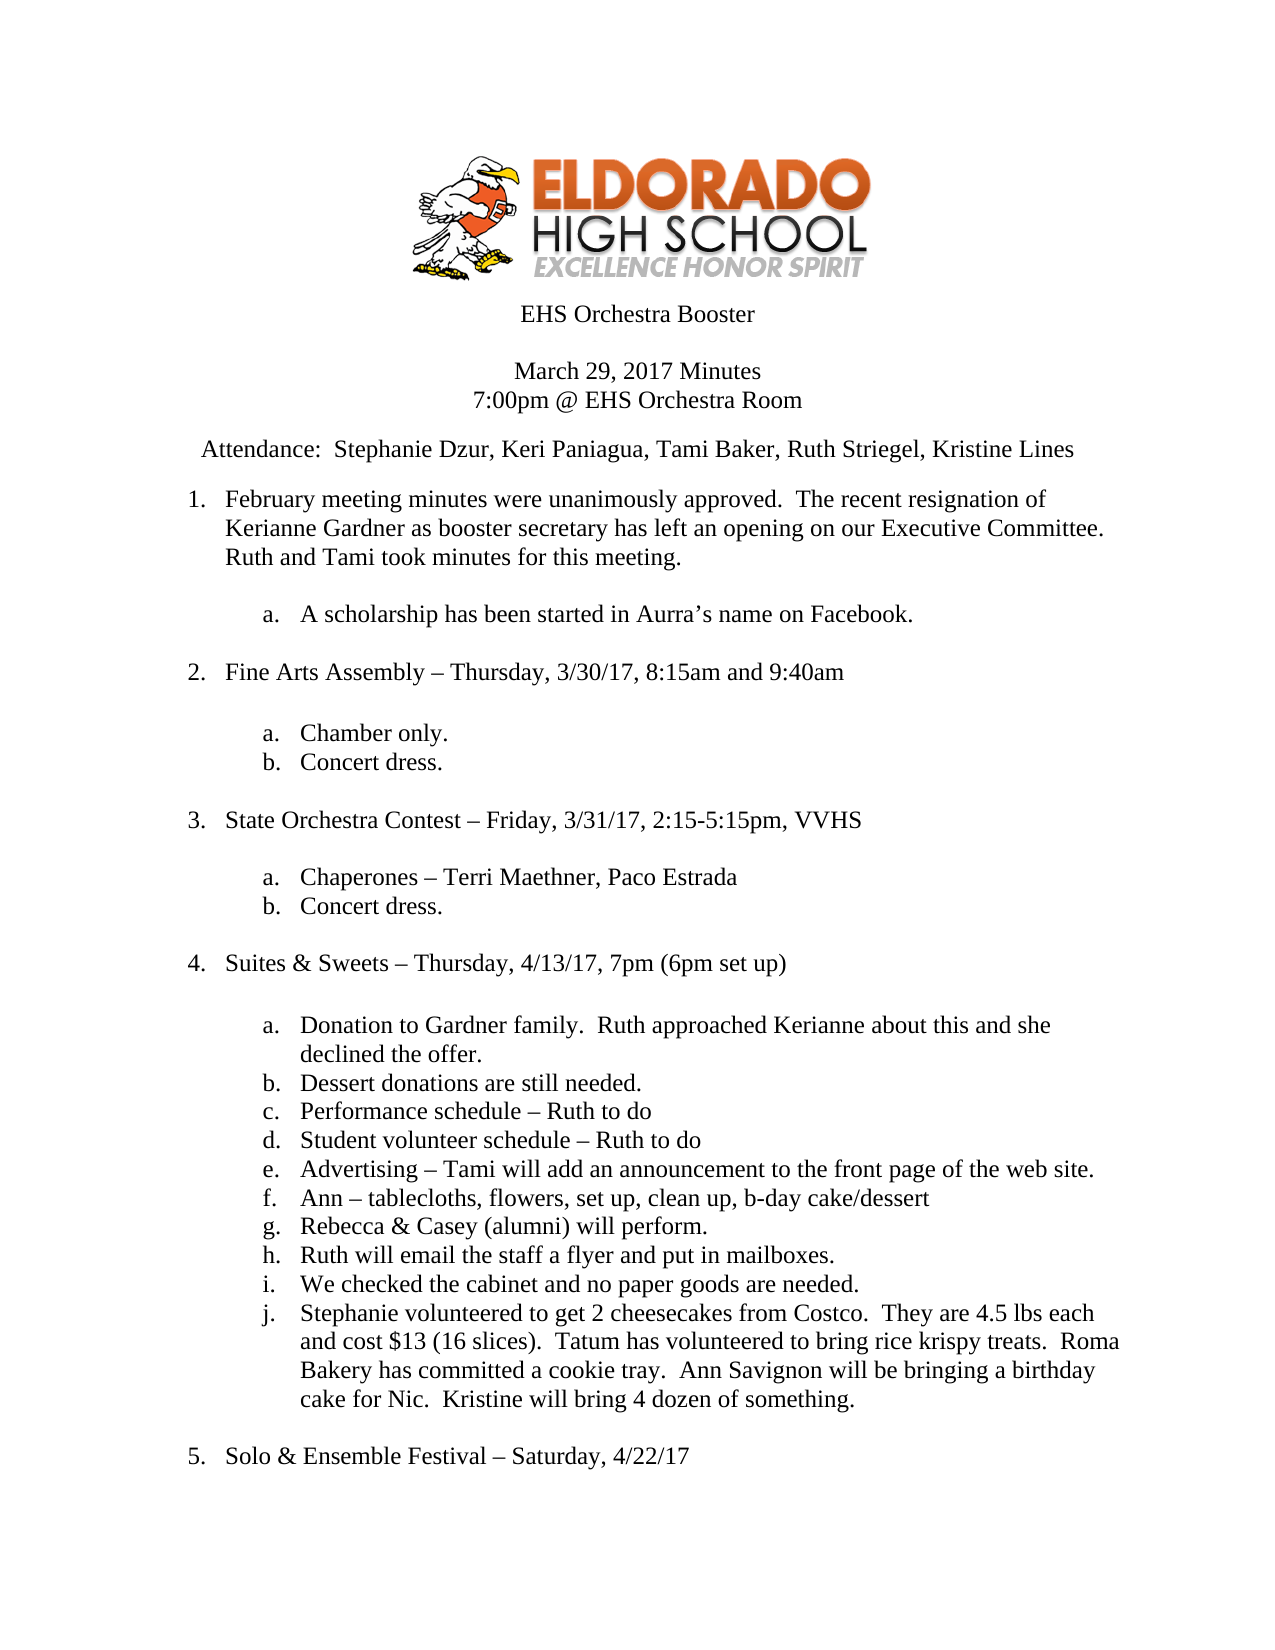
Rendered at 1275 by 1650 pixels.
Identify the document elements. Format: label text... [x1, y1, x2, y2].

list Concert dress. [262, 747, 1125, 776]
list Ann – tablecloths, flowers, set up, clean up, b-day cake/dessert [262, 1183, 1125, 1211]
list February meeting minutes were unanimously approved. The recent resignation of Kerianne Gardner as booster secretary has left an opening on our Executive Committee. Ruth and Tami took minutes for this meeting. [187, 484, 1125, 570]
list Donation to Gardner family. Ruth approached Kerianne about this and she declined the offer. [262, 1010, 1125, 1068]
list Stephanie volunteered to get 2 cheesecakes from Costco. They are 4.5 lbs each and cost $13 (16 slices). Tatum has volunteered to bring rice krispy treats. Roma Bakery has committed a cookie tray. Ann Savignon will be bringing a birthday cake for Nic. Kristine will bring 4 dozen of something. [262, 1298, 1125, 1413]
list Chamber only. [262, 718, 1125, 747]
list Rebecca & Casey (alumni) will perform. [262, 1211, 1125, 1240]
list Dessert donations are still needed. [262, 1068, 1125, 1096]
list Student volunteer schedule – Ruth to do [262, 1125, 1125, 1154]
list State Orchestra Contest – Friday, 3/31/17, 2:15-5:15pm, VVHS [187, 805, 1125, 833]
text Attendance: Stephanie Dzur, Keri Paniagua, Tami Baker, Ruth Striegel, Kristine Lines [150, 434, 1125, 463]
list Solo & Ensemble Festival – Saturday, 4/22/17 [187, 1441, 1125, 1470]
text EHS Orchestra Booster March 29, 2017 Minutes 7:00pm @ EHS Orchestra Room [150, 299, 1125, 414]
list Concert dress. [262, 891, 1125, 920]
list Performance schedule – Ruth to do [262, 1096, 1125, 1125]
list Fine Arts Assembly – Thursday, 3/30/17, 8:15am and 9:40am [187, 657, 1125, 685]
list Ruth will email the staff a flyer and put in mailboxes. [262, 1240, 1125, 1269]
list Suites & Sweets – Thursday, 4/13/17, 7pm (6pm set up) [187, 948, 1125, 977]
picture [393, 150, 882, 283]
list Chaperones – Terri Maethner, Paco Estrada [262, 862, 1125, 891]
list Advertising – Tami will add an announcement to the front page of the web site. [262, 1154, 1125, 1183]
list We checked the cabinet and no paper goods are needed. [262, 1269, 1125, 1298]
list A scholarship has been started in Aurra’s name on Facebook. [262, 599, 1125, 628]
